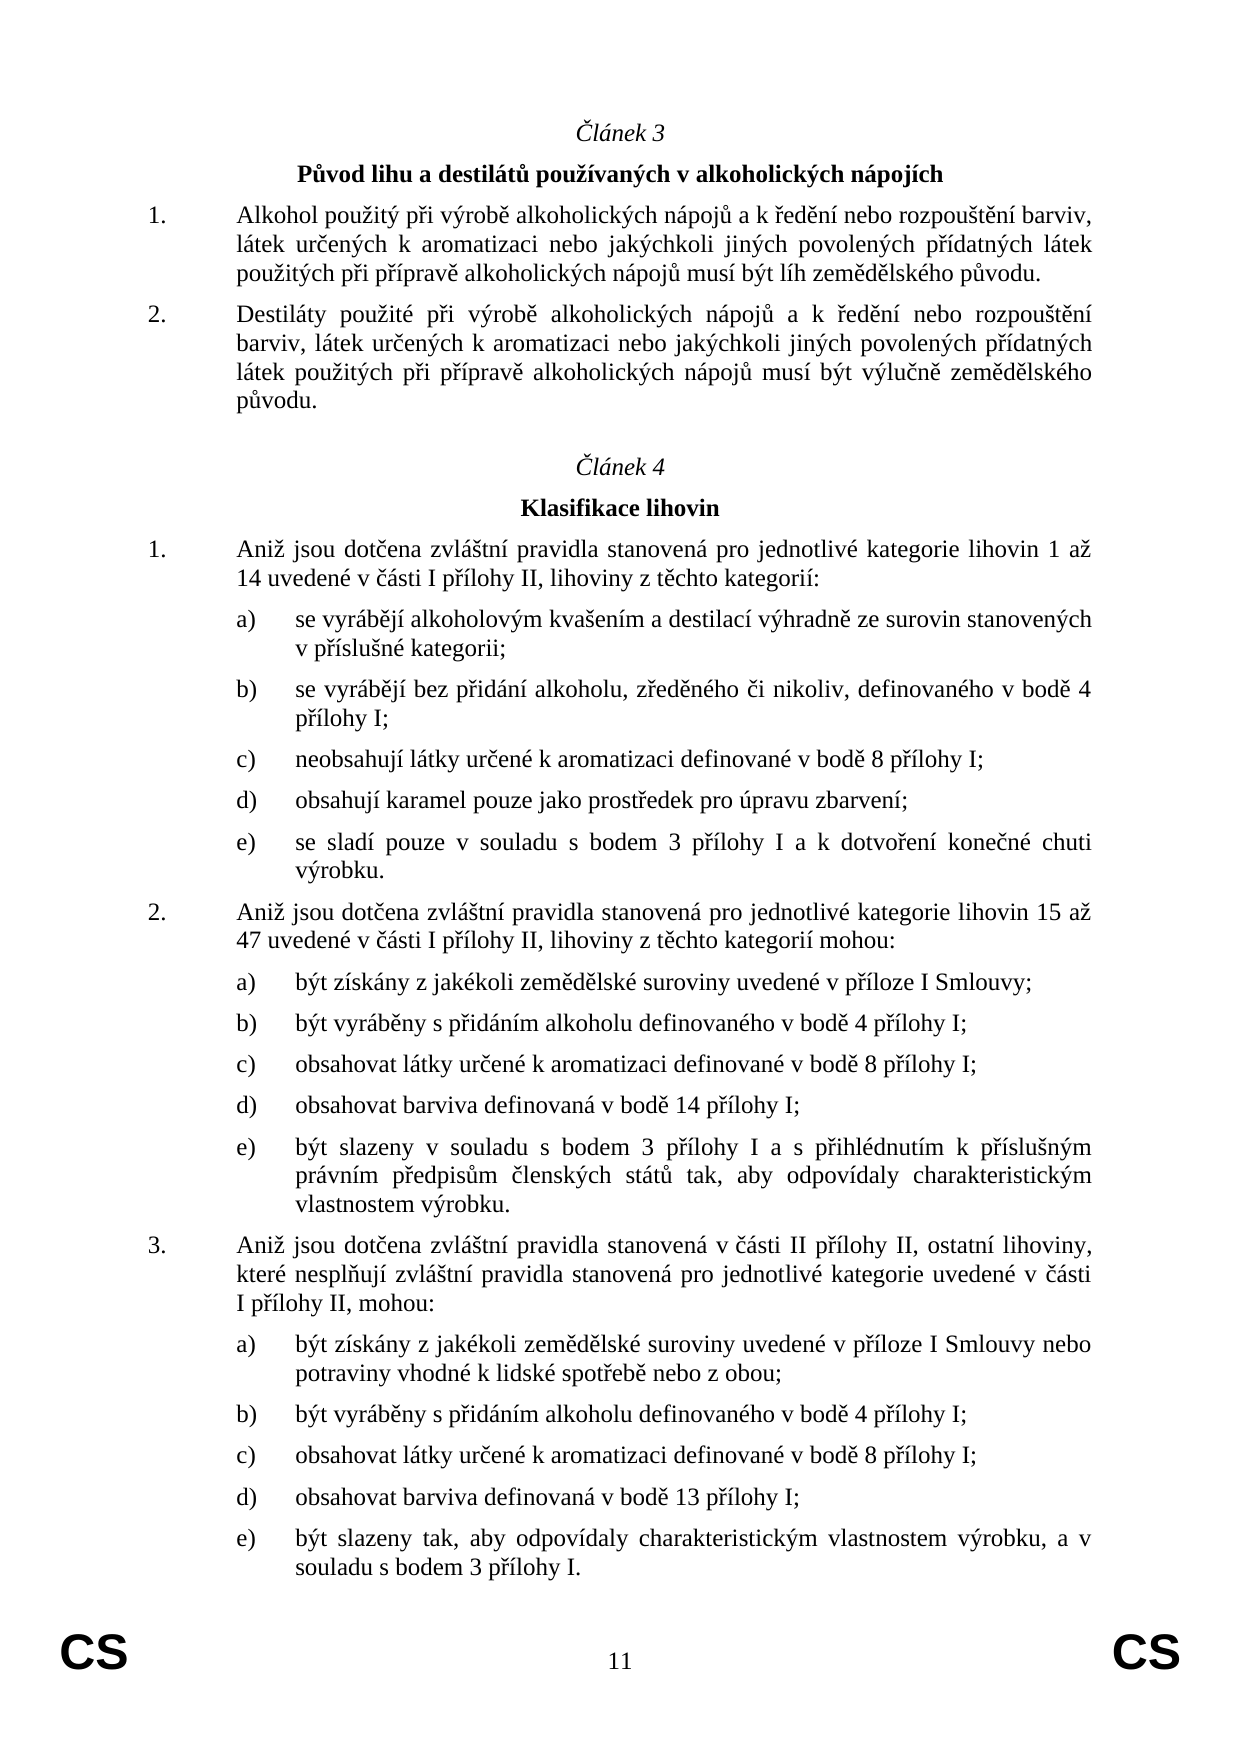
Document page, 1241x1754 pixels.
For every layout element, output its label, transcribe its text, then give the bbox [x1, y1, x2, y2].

text a) být získány z jakékoli zemědělské suroviny uvedené v příloze I Smlouvy nebo potraviny vhodné k lidské spotřebě nebo z obou; [236, 1329, 1093, 1387]
text 1. Aniž jsou dotčena zvláštní pravidla stanovená pro jednotlivé kategorie lihovin 1 až 14 uvedené v části I přílohy II, lihoviny z těchto kategorií: [148, 534, 1093, 592]
text Článek 3 [148, 118, 1093, 147]
text b) se vyrábějí bez přidání alkoholu, zředěného či nikoliv, definovaného v bodě 4 přílohy I; [236, 674, 1093, 732]
text c) neobsahují látky určené k aromatizaci definované v bodě 8 přílohy I; [236, 744, 1093, 773]
text c) obsahovat látky určené k aromatizaci definované v bodě 8 přílohy I; [236, 1441, 1093, 1469]
text d) obsahovat barviva definovaná v bodě 13 přílohy I; [236, 1482, 1093, 1511]
text 3. Aniž jsou dotčena zvláštní pravidla stanovená v části II přílohy II, ostatní lihoviny, které nesplňují zvláštní pravidla stanovená pro jednotlivé kategorie uvedené v části I přílohy II, mohou: [148, 1231, 1093, 1317]
text 2. Destiláty použité při výrobě alkoholických nápojů a k ředění nebo rozpouštění barviv, látek určených k aromatizaci nebo jakýchkoli jiných povolených přídatných látek použitých při přípravě alkoholických nápojů musí být výlučně zemědělského původu. [148, 299, 1093, 414]
text a) se vyrábějí alkoholovým kvašením a destilací výhradně ze surovin stanovených v příslušné kategorii; [236, 604, 1093, 662]
text 1. Alkohol použitý při výrobě alkoholických nápojů a k ředění nebo rozpouštění barviv, látek určených k aromatizaci nebo jakýchkoli jiných povolených přídatných látek použitých při přípravě alkoholických nápojů musí být líh zemědělského původu. [148, 201, 1093, 287]
text Původ lihu a destilátů používaných v alkoholických nápojích [148, 159, 1093, 188]
text d) obsahovat barviva definovaná v bodě 14 přílohy I; [236, 1091, 1093, 1119]
text c) obsahovat látky určené k aromatizaci definované v bodě 8 přílohy I; [236, 1049, 1093, 1078]
text Klasifikace lihovin [148, 493, 1093, 522]
text e) se sladí pouze v souladu s bodem 3 přílohy I a k dotvoření konečné chuti výrobku. [236, 827, 1093, 884]
text b) být vyráběny s přidáním alkoholu definovaného v bodě 4 přílohy I; [236, 1399, 1093, 1428]
text a) být získány z jakékoli zemědělské suroviny uvedené v příloze I Smlouvy; [236, 967, 1093, 996]
text 2. Aniž jsou dotčena zvláštní pravidla stanovená pro jednotlivé kategorie lihovin 15 až 47 uvedené v části I přílohy II, lihoviny z těchto kategorií mohou: [148, 897, 1093, 954]
text e) být slazeny v souladu s bodem 3 přílohy I a s přihlédnutím k příslušným právním předpisům členských států tak, aby odpovídaly charakteristickým vlastnostem výrobku. [236, 1132, 1093, 1218]
text e) být slazeny tak, aby odpovídaly charakteristickým vlastnostem výrobku, a v souladu s bodem 3 přílohy I. [236, 1523, 1093, 1581]
text d) obsahují karamel pouze jako prostředek pro úpravu zbarvení; [236, 786, 1093, 814]
text b) být vyráběny s přidáním alkoholu definovaného v bodě 4 přílohy I; [236, 1008, 1093, 1037]
text Článek 4 [148, 452, 1093, 481]
